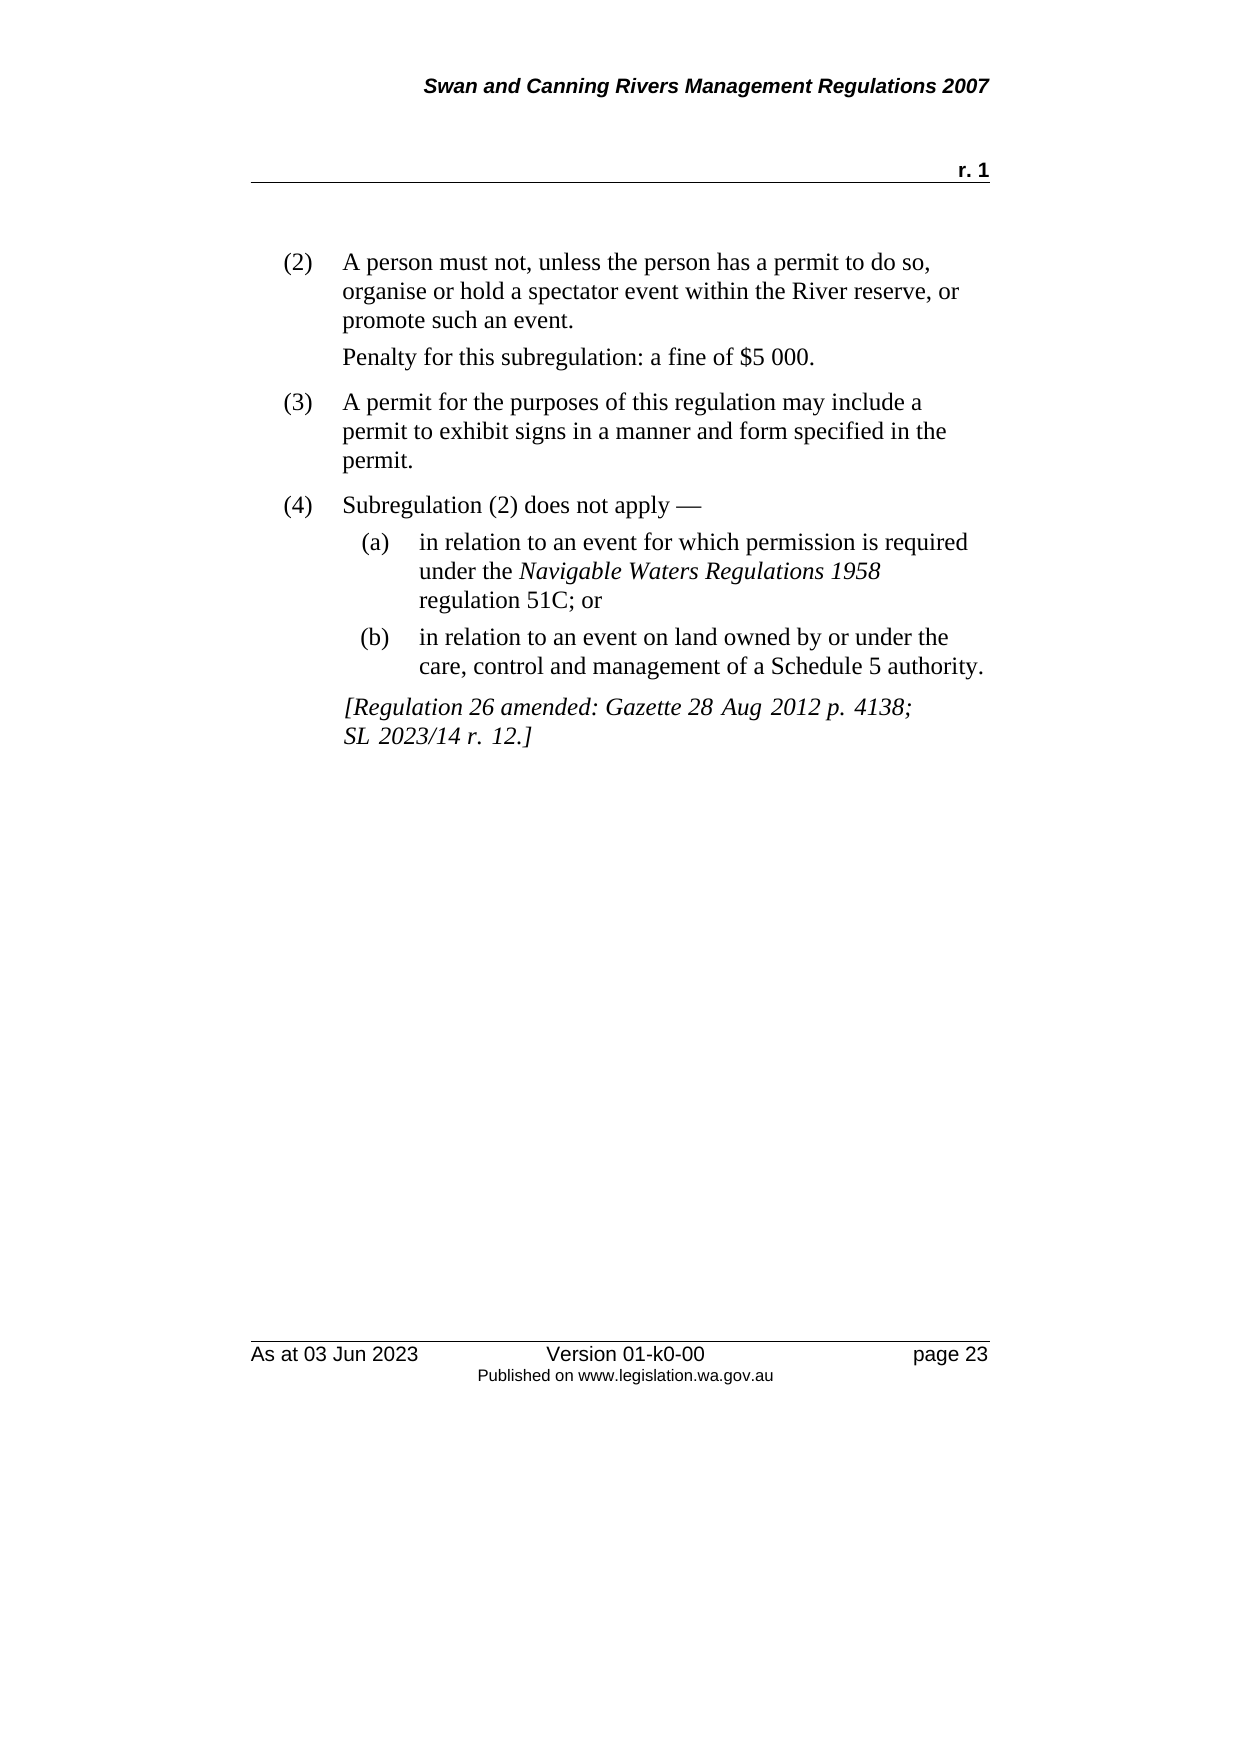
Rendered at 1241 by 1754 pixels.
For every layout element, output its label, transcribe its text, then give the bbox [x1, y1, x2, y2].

text (4) Subregulation (2) does not apply — [251, 490, 990, 519]
text Penalty for this subregulation: a fine of $5 000. [251, 342, 990, 371]
text [Regulation 26 amended: Gazette 28 Aug 2012 p. 4138; SL 2023/14 r. 12.] [251, 692, 990, 749]
text (a) in relation to an event for which permission is required under the Navigable Waters Regulations 1958 regulation 51C; or [251, 527, 990, 614]
text (3) A permit for the purposes of this regulation may include a permit to exhibit signs in a manner and form specified in the permit. [251, 387, 990, 474]
text (b) in relation to an event on land owned by or under the care, control and management of a Schedule 5 authority. [251, 622, 990, 679]
text (2) A person must not, unless the person has a permit to do so, organise or hold a spectator event within the River reserve, or promote such an event. [251, 247, 990, 334]
